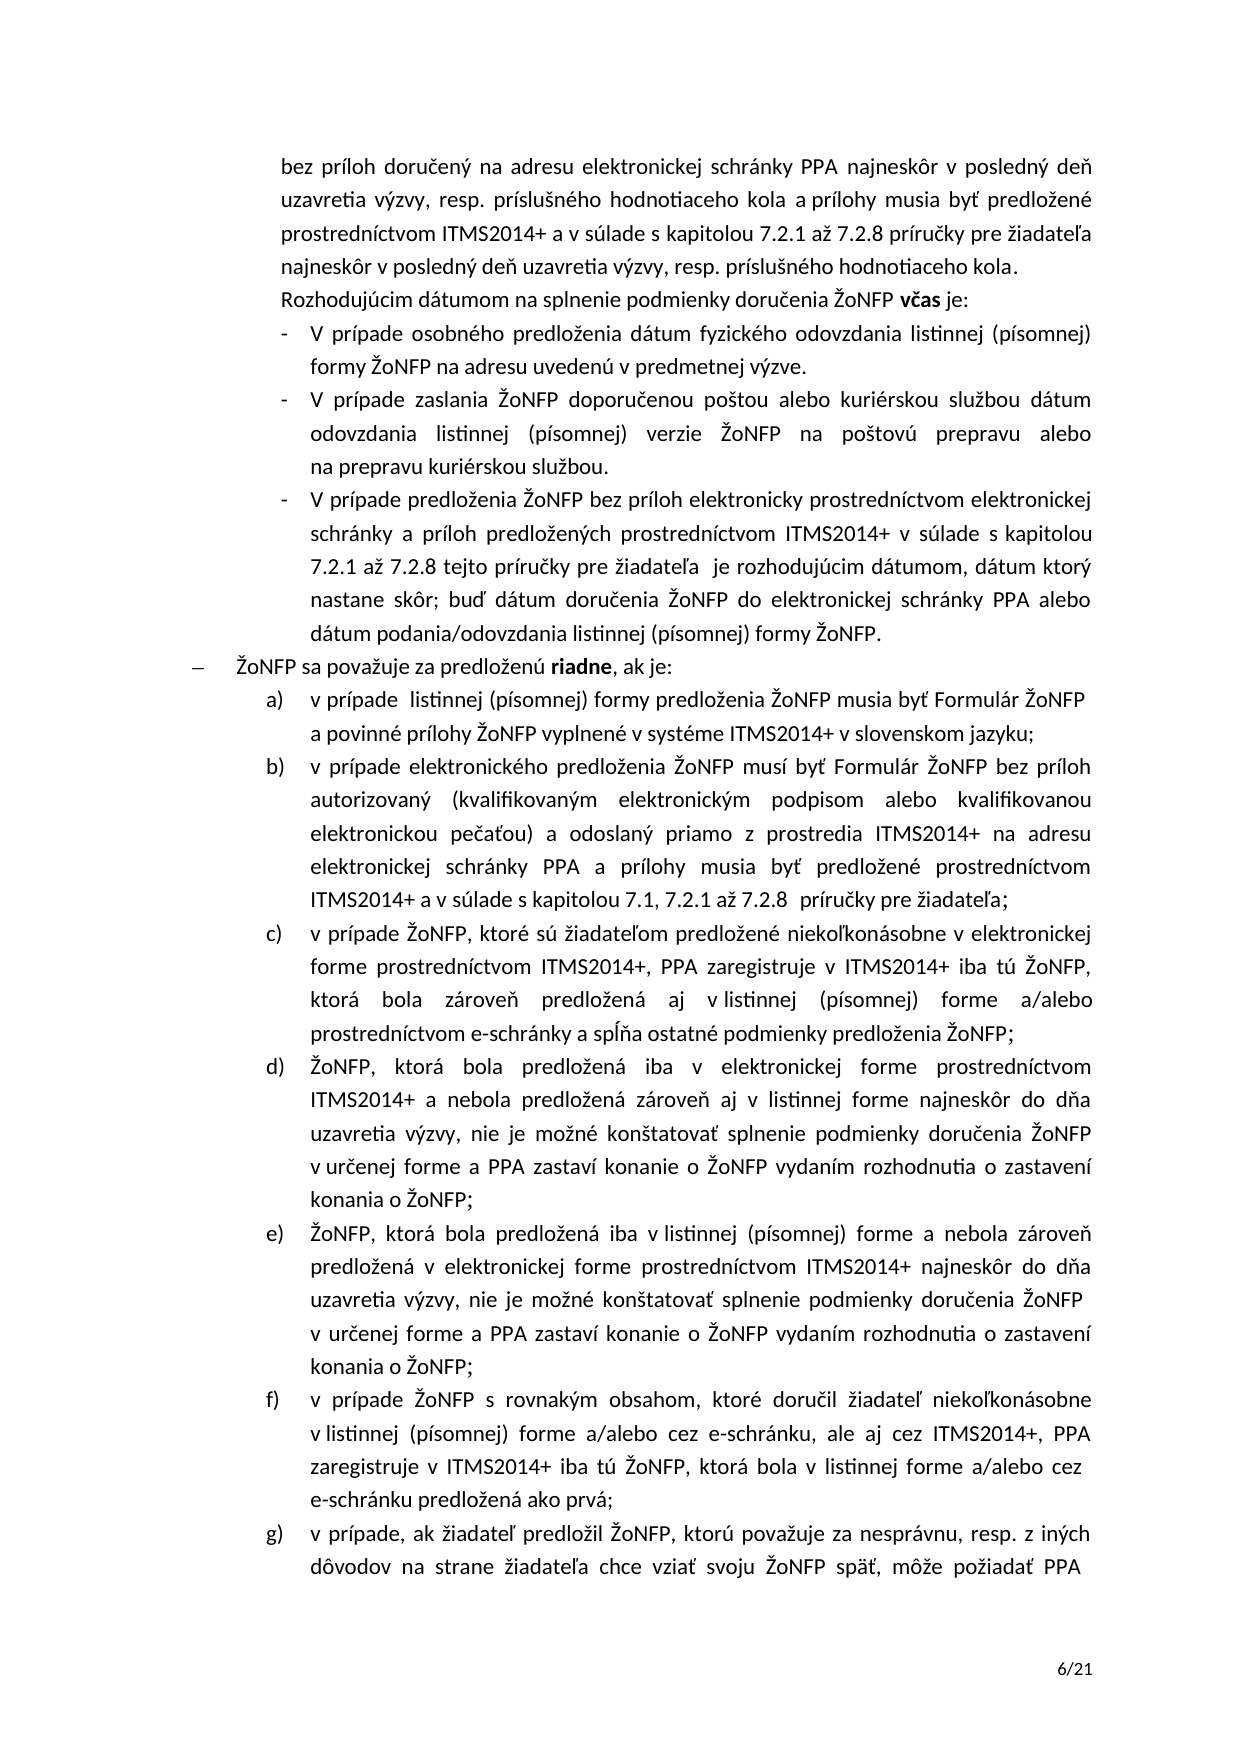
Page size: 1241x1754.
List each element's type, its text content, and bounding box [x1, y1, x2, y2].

list v prípade ŽoNFP, ktoré sú žiadateľom predložené niekoľkonásobne v elektronickej forme prostredníctvom ITMS2014+, PPA zaregistruje v ITMS2014+ iba tú ŽoNFP, ktorá bola zároveň predložená aj v listinnej (písomnej) forme a/alebo prostredníctvom e-schránky a spĺňa ostatné podmienky predloženia ŽoNFP; [266, 914, 1093, 1048]
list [266, 1514, 1093, 1581]
text Rozhodujúcim dátumom na splnenie podmienky doručenia ŽoNFP včas je: [281, 281, 1093, 314]
list ŽoNFP sa považuje za predloženú riadne, ak je: [192, 648, 1093, 681]
list ŽoNFP, ktorá bola predložená iba v listinnej (písomnej) forme a nebola zároveň predložená v elektronickej forme prostredníctvom ITMS2014+ najneskôr do dňa uzavretia výzvy, nie je možné konštatovať splnenie podmienky doručenia ŽoNFP v určenej forme a PPA zastaví konanie o ŽoNFP vydaním rozhodnutia o zastavení konania o ŽoNFP; [266, 1214, 1093, 1381]
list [251, 148, 1093, 281]
list ŽoNFP, ktorá bola predložená iba v elektronickej forme prostredníctvom ITMS2014+ a nebola predložená zároveň aj v listinnej forme najneskôr do dňa uzavretia výzvy, nie je možné konštatovať splnenie podmienky doručenia ŽoNFP v určenej forme a PPA zastaví konanie o ŽoNFP vydaním rozhodnutia o zastavení konania o ŽoNFP; [266, 1048, 1093, 1214]
list V prípade zaslania ŽoNFP doporučenou poštou alebo kuriérskou službou dátum odovzdania listinnej (písomnej) verzie ŽoNFP na poštovú prepravu alebo na prepravu kuriérskou službou. [281, 381, 1093, 481]
list v prípade elektronického predloženia ŽoNFP musí byť Formulár ŽoNFP bez príloh autorizovaný (kvalifikovaným elektronickým podpisom alebo kvalifikovanou elektronickou pečaťou) a odoslaný priamo z prostredia ITMS2014+ na adresu elektronickej schránky PPA a prílohy musia byť predložené prostredníctvom ITMS2014+ a v súlade s kapitolou 7.1, 7.2.1 až 7.2.8 príručky pre žiadateľa; [266, 748, 1093, 914]
list v prípade listinnej (písomnej) formy predloženia ŽoNFP musia byť Formulár ŽoNFP a povinné prílohy ŽoNFP vyplnené v systéme ITMS2014+ v slovenskom jazyku; [266, 681, 1093, 748]
list V prípade osobného predloženia dátum fyzického odovzdania listinnej (písomnej) formy ŽoNFP na adresu uvedenú v predmetnej výzve. [281, 314, 1093, 381]
list v prípade ŽoNFP s rovnakým obsahom, ktoré doručil žiadateľ niekoľkonásobne v listinnej (písomnej) forme a/alebo cez e-schránku, ale aj cez ITMS2014+, PPA zaregistruje v ITMS2014+ iba tú ŽoNFP, ktorá bola v listinnej forme a/alebo cez e-schránku predložená ako prvá; [266, 1381, 1093, 1514]
list V prípade predloženia ŽoNFP bez príloh elektronicky prostredníctvom elektronickej schránky a príloh predložených prostredníctvom ITMS2014+ v súlade s kapitolou 7.2.1 až 7.2.8 tejto príručky pre žiadateľa je rozhodujúcim dátumom, dátum ktorý nastane skôr; buď dátum doručenia ŽoNFP do elektronickej schránky PPA alebo dátum podania/odovzdania listinnej (písomnej) formy ŽoNFP. [281, 481, 1093, 648]
